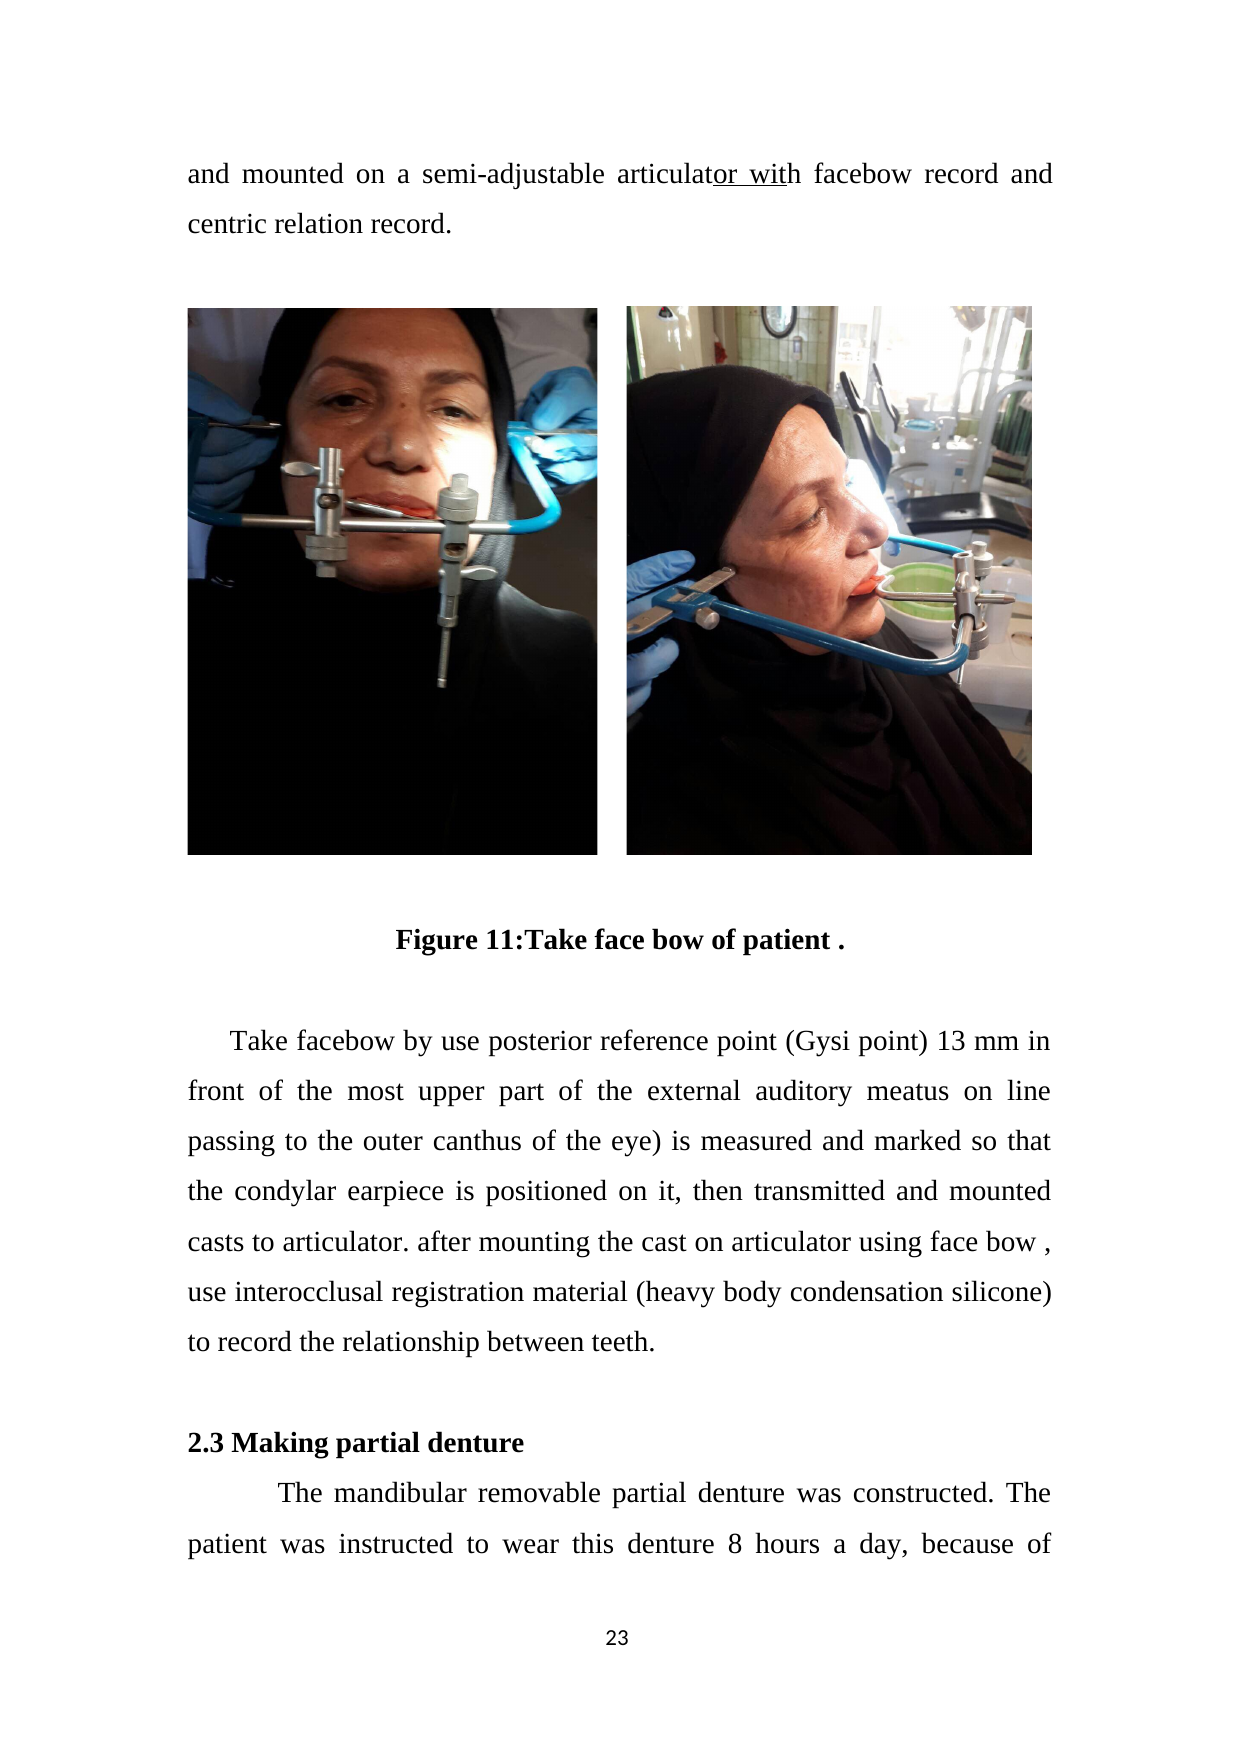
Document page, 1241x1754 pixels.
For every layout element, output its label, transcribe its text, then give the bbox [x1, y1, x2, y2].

text 2.3 Making partial denture [187, 1425, 1053, 1459]
text Take facebow by use posterior reference point (Gysi point) 13 mm in front of the most upper part of the external auditory meatus on line passing to the outer canthus of the eye) is measured and marked so that the condylar earpiece is positioned on it, then transmitted and mounted casts to articulator. after mounting the cast on articulator using face bow , use interocclusal registration material (heavy body condensation silicone) to record the relationship between teeth. [187, 1023, 1053, 1358]
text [187, 1475, 1053, 1559]
text Figure 11:Take face bow of patient . [187, 922, 1053, 956]
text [187, 156, 1053, 239]
picture [626, 306, 1032, 855]
picture [187, 308, 598, 855]
